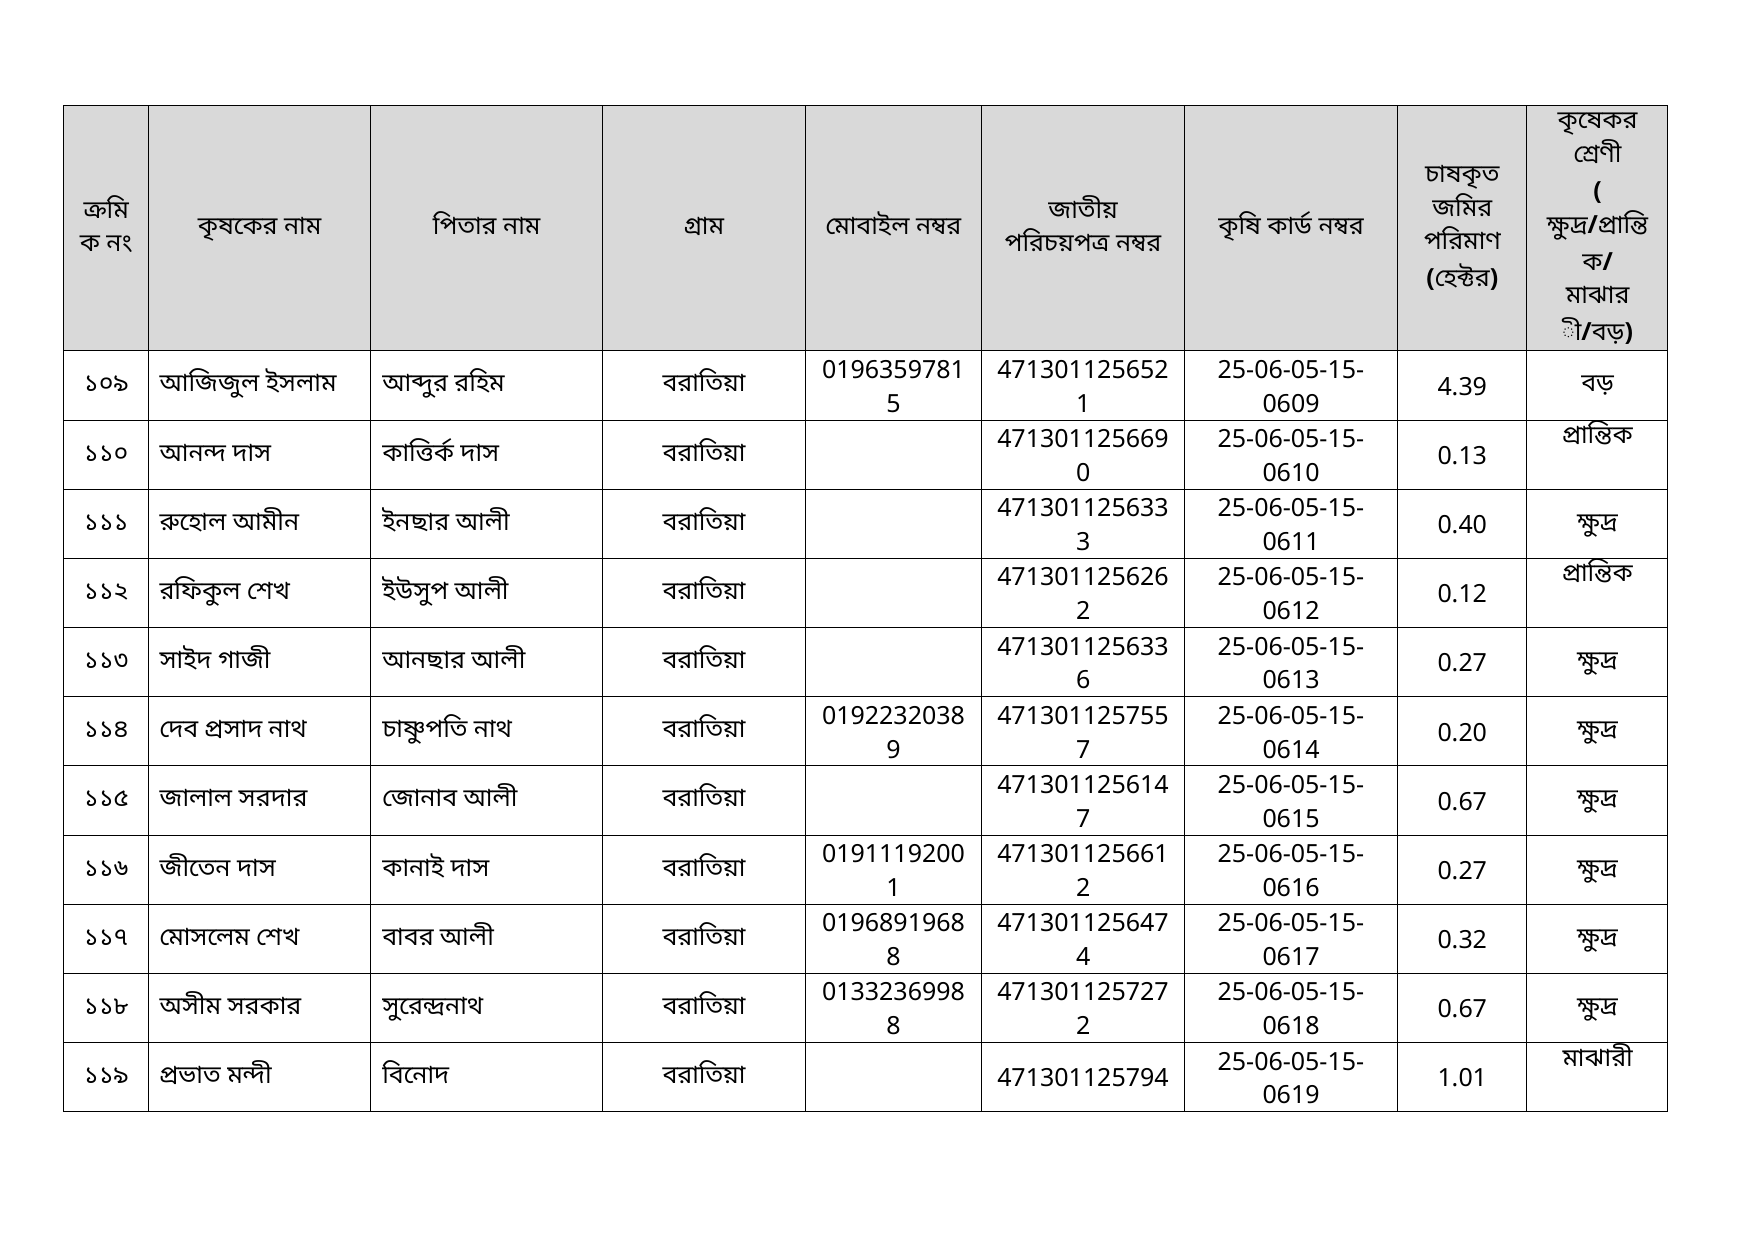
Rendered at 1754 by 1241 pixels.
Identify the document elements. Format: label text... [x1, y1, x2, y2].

table_cell 25-06-05-15-0615 [1185, 766, 1397, 834]
table_cell 0.20 [1398, 697, 1526, 765]
table_cell 4713011256333 [982, 490, 1184, 558]
table_cell 25-06-05-15-0617 [1185, 905, 1397, 973]
table_cell ক্ষুদ্র [1527, 697, 1667, 765]
table_cell ১১৬ [64, 836, 148, 904]
table_cell 4713011256612 [982, 836, 1184, 904]
table_header জাতীয় পরিচয়পত্র নম্বর [982, 106, 1184, 350]
table_cell ১১৩ [64, 628, 148, 696]
table_cell জোনাব আলী [371, 766, 602, 834]
table_cell রুহোল আমীন [149, 490, 370, 558]
table_cell দেব প্রসাদ নাথ [149, 697, 370, 765]
table_cell বরাতিয়া [603, 559, 805, 627]
table_cell কানাই দাস [371, 836, 602, 904]
table_cell ইনছার আলী [371, 490, 602, 558]
table_cell 25-06-05-15-0609 [1185, 351, 1397, 419]
table_cell 01968919688 [806, 905, 981, 973]
table_cell 01922320389 [806, 697, 981, 765]
table_header পিতার নাম [371, 106, 602, 350]
table_cell 1.01 [1398, 1043, 1526, 1111]
table_cell ১১১ [64, 490, 148, 558]
table_cell ১১৮ [64, 974, 148, 1042]
table_cell বরাতিয়া [603, 766, 805, 834]
table_cell 0.67 [1398, 974, 1526, 1042]
table_cell 4713011256690 [982, 421, 1184, 489]
table_cell আনছার আলী [371, 628, 602, 696]
table_cell [806, 766, 981, 834]
table_cell 0.13 [1398, 421, 1526, 489]
table_cell আব্দুর রহিম [371, 351, 602, 419]
table_cell ১১৪ [64, 697, 148, 765]
table_cell 0.12 [1398, 559, 1526, 627]
table_cell ক্ষুদ্র [1527, 905, 1667, 973]
table_header কৃষকের নাম [149, 106, 370, 350]
table_cell 25-06-05-15-0612 [1185, 559, 1397, 627]
table_cell 0.67 [1398, 766, 1526, 834]
table_cell 0.27 [1398, 836, 1526, 904]
table_cell 25-06-05-15-0618 [1185, 974, 1397, 1042]
table_cell ক্ষুদ্র [1527, 836, 1667, 904]
table_cell [806, 421, 981, 489]
table_cell ক্ষুদ্র [1527, 490, 1667, 558]
table_cell বড় [1527, 351, 1667, 419]
table_cell আজিজুল ইসলাম [149, 351, 370, 419]
table_cell 01911192001 [806, 836, 981, 904]
table_cell ক্ষুদ্র [1527, 974, 1667, 1042]
table_cell 25-06-05-15-0610 [1185, 421, 1397, 489]
table_cell বরাতিয়া [603, 351, 805, 419]
table_cell 4713011257272 [982, 974, 1184, 1042]
table_cell 4713011257557 [982, 697, 1184, 765]
table_cell আনন্দ দাস [149, 421, 370, 489]
table_cell প্রভাত মন্দী [149, 1043, 370, 1111]
table_cell ১১৯ [64, 1043, 148, 1111]
table_cell রফিকুল শেখ [149, 559, 370, 627]
table_cell ১১০ [64, 421, 148, 489]
table_cell সাইদ গাজী [149, 628, 370, 696]
table_cell 25-06-05-15-0614 [1185, 697, 1397, 765]
table_header গ্রাম [603, 106, 805, 350]
table_cell সুরেন্দ্রনাথ [371, 974, 602, 1042]
table_cell প্রান্তিক [1527, 421, 1667, 489]
table_cell ইউসুপ আলী [371, 559, 602, 627]
table_cell জালাল সরদার [149, 766, 370, 834]
table_cell ১১৫ [64, 766, 148, 834]
table_cell 0.40 [1398, 490, 1526, 558]
table_cell 01332369988 [806, 974, 981, 1042]
table_header কৃষেকর শ্রেণী (ক্ষুদ্র/প্রান্তিক/ মাঝারী/বড়) [1527, 106, 1667, 350]
table_header চাষকৃত জমির পরিমাণ (হেক্টর) [1398, 106, 1526, 350]
table_cell ১১২ [64, 559, 148, 627]
table_cell বরাতিয়া [603, 1043, 805, 1111]
table_cell 25-06-05-15-0613 [1185, 628, 1397, 696]
table_cell 4713011256336 [982, 628, 1184, 696]
table_cell ক্ষুদ্র [1527, 628, 1667, 696]
table_cell মাঝারী [1527, 1043, 1667, 1111]
table_cell প্রান্তিক [1527, 559, 1667, 627]
table_cell 0.27 [1398, 628, 1526, 696]
table_cell বরাতিয়া [603, 490, 805, 558]
table_cell ক্ষুদ্র [1527, 766, 1667, 834]
table_cell চাষ্ণুপতি নাথ [371, 697, 602, 765]
table_cell 25-06-05-15-0619 [1185, 1043, 1397, 1111]
table_cell বাবর আলী [371, 905, 602, 973]
table_cell [806, 559, 981, 627]
table_cell ১০৯ [64, 351, 148, 419]
table_cell কাত্তির্ক দাস [371, 421, 602, 489]
table_cell 4713011256262 [982, 559, 1184, 627]
table_cell 0.32 [1398, 905, 1526, 973]
table_cell 471301125794 [982, 1043, 1184, 1111]
table_cell [806, 1043, 981, 1111]
table_cell [806, 628, 981, 696]
table_cell 25-06-05-15-0611 [1185, 490, 1397, 558]
table_cell 4713011256474 [982, 905, 1184, 973]
table_header ক্রমিক নং [64, 106, 148, 350]
table_cell জীতেন দাস [149, 836, 370, 904]
table_cell [806, 490, 981, 558]
table_cell 4.39 [1398, 351, 1526, 419]
table_cell বরাতিয়া [603, 905, 805, 973]
table_cell মোসলেম শেখ [149, 905, 370, 973]
table_cell 4713011256147 [982, 766, 1184, 834]
table_cell বরাতিয়া [603, 697, 805, 765]
table_cell 25-06-05-15-0616 [1185, 836, 1397, 904]
table_cell বরাতিয়া [603, 421, 805, 489]
table_header কৃষি কার্ড নম্বর [1185, 106, 1397, 350]
table_cell 01963597815 [806, 351, 981, 419]
table_cell বরাতিয়া [603, 974, 805, 1042]
table_cell ১১৭ [64, 905, 148, 973]
table_cell অসীম সরকার [149, 974, 370, 1042]
table_cell 4713011256521 [982, 351, 1184, 419]
table_cell বরাতিয়া [603, 836, 805, 904]
table_cell বিনোদ [371, 1043, 602, 1111]
table_cell বরাতিয়া [603, 628, 805, 696]
table_header মোবাইল নম্বর [806, 106, 981, 350]
